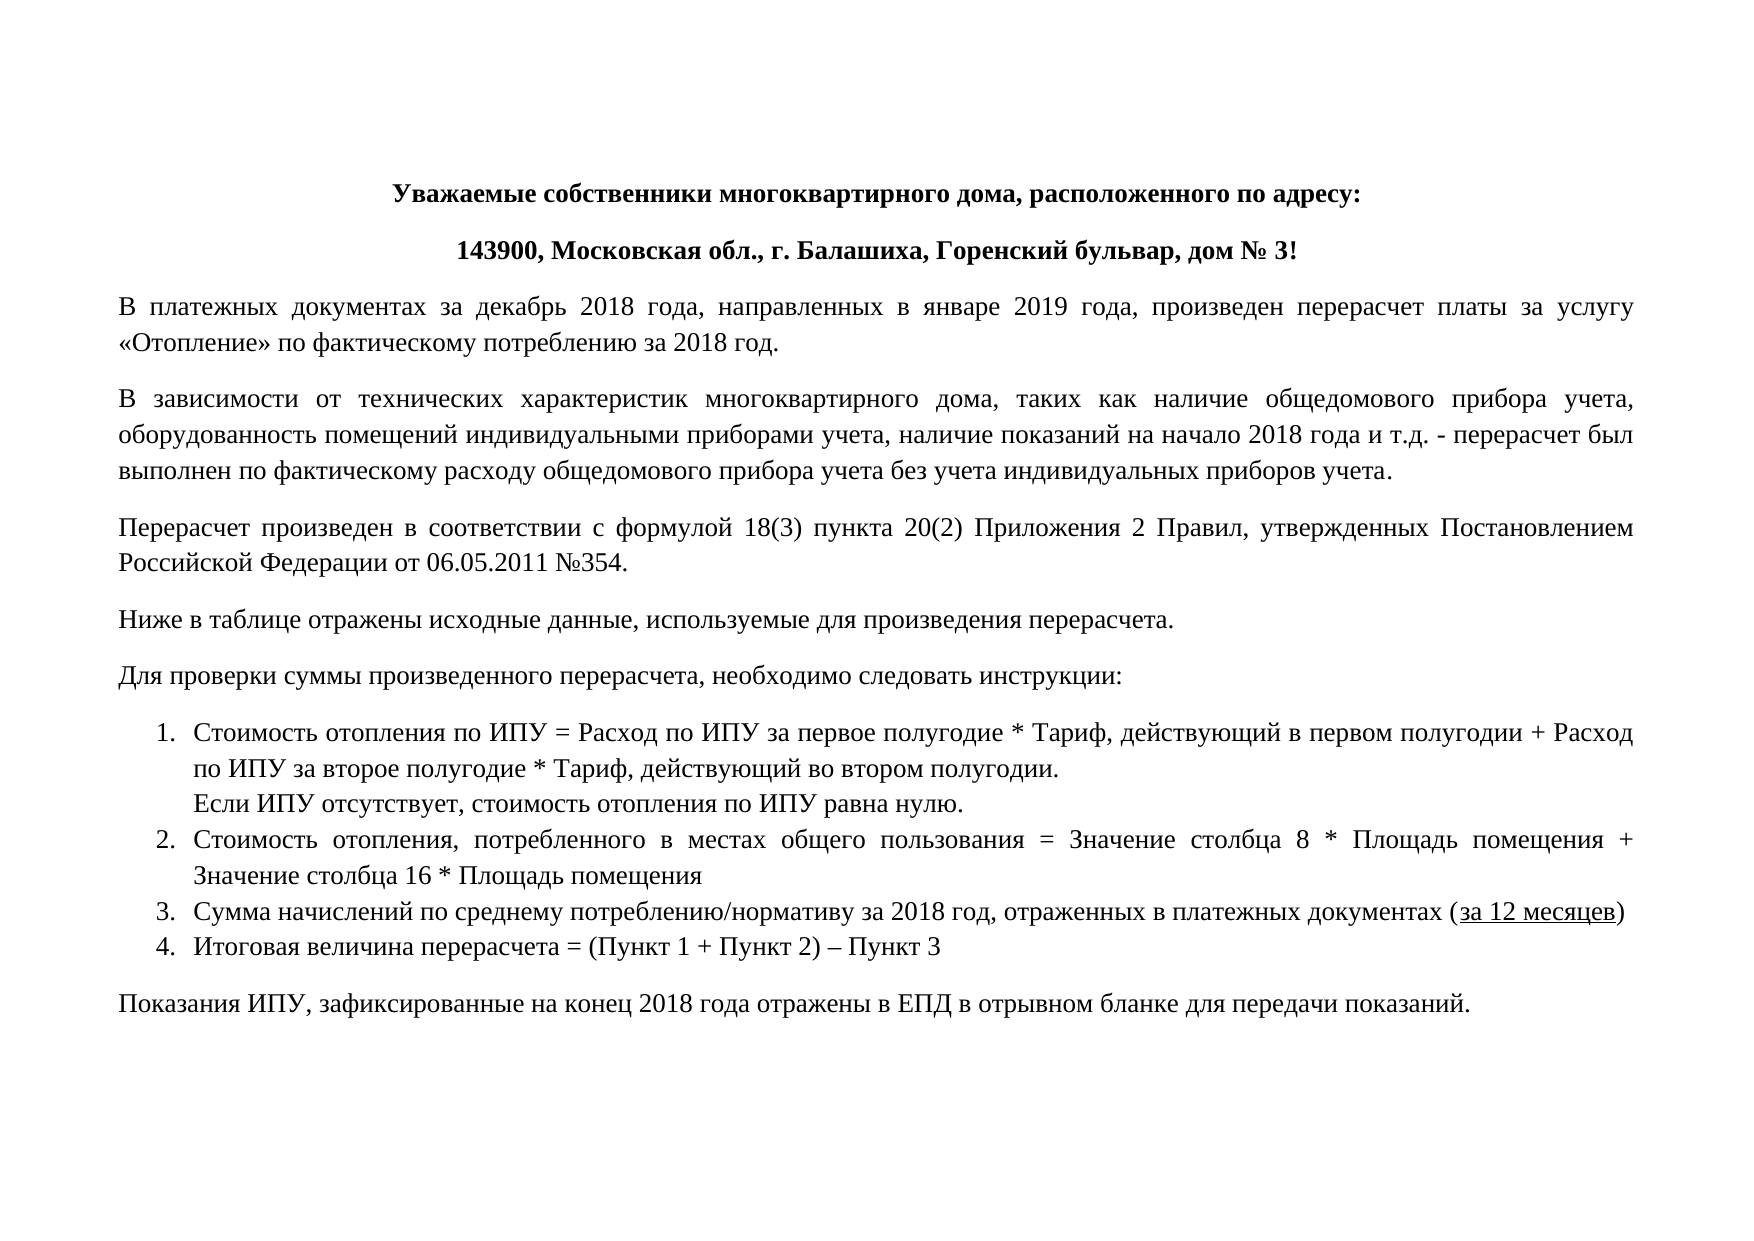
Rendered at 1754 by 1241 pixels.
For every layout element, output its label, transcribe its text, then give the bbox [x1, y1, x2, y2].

text Показания ИПУ, зафиксированные на конец 2018 года отражены в ЕПД в отрывном бланке для передачи показаний. [118, 987, 1636, 1018]
text В платежных документах за декабрь 2018 года, направленных в январе 2019 года, произведен перерасчет платы за услугу «Отопление» по фактическому потреблению за 2018 год. [118, 290, 1636, 357]
text Ниже в таблице отражены исходные данные, используемые для произведения перерасчета. [118, 603, 1636, 634]
text Перерасчет произведен в соответствии с формулой 18(3) пункта 20(2) Приложения 2 Правил, утвержденных Постановлением Российской Федерации от 06.05.2011 №354. [118, 511, 1636, 577]
text В зависимости от технических характеристик многоквартирного дома, таких как наличие общедомового прибора учета, оборудованность помещений индивидуальными приборами учета, наличие показаний на начало 2018 года и т.д. - перерасчет был выполнен по фактическому расходу общедомового прибора учета без учета индивидуальных приборов учета. [118, 383, 1636, 485]
list Итоговая величина перерасчета = (Пункт 1 + Пункт 2) – Пункт 3 [156, 930, 1636, 962]
list Если ИПУ отсутствует, стоимость отопления по ИПУ равна нулю. [193, 787, 1636, 819]
list Стоимость отопления по ИПУ = Расход по ИПУ за первое полугодие * Тариф, действующий в первом полугодии + Расход по ИПУ за второе полугодие * Тариф, действующий во втором полугодии. [156, 716, 1636, 783]
list Стоимость отопления, потребленного в местах общего пользования = Значение столбца 8 * Площадь помещения + Значение столбца 16 * Площадь помещения [156, 823, 1636, 890]
list Сумма начислений по среднему потреблению/нормативу за 2018 год, отраженных в платежных документах (за 12 месяцев) [156, 895, 1636, 926]
text Уважаемые собственники многоквартирного дома, расположенного по адресу: [118, 177, 1636, 208]
text 143900, Московская обл., г. Балашиха, Горенский бульвар, дом № 3! [118, 234, 1636, 265]
text Для проверки суммы произведенного перерасчета, необходимо следовать инструкции: [118, 659, 1636, 691]
